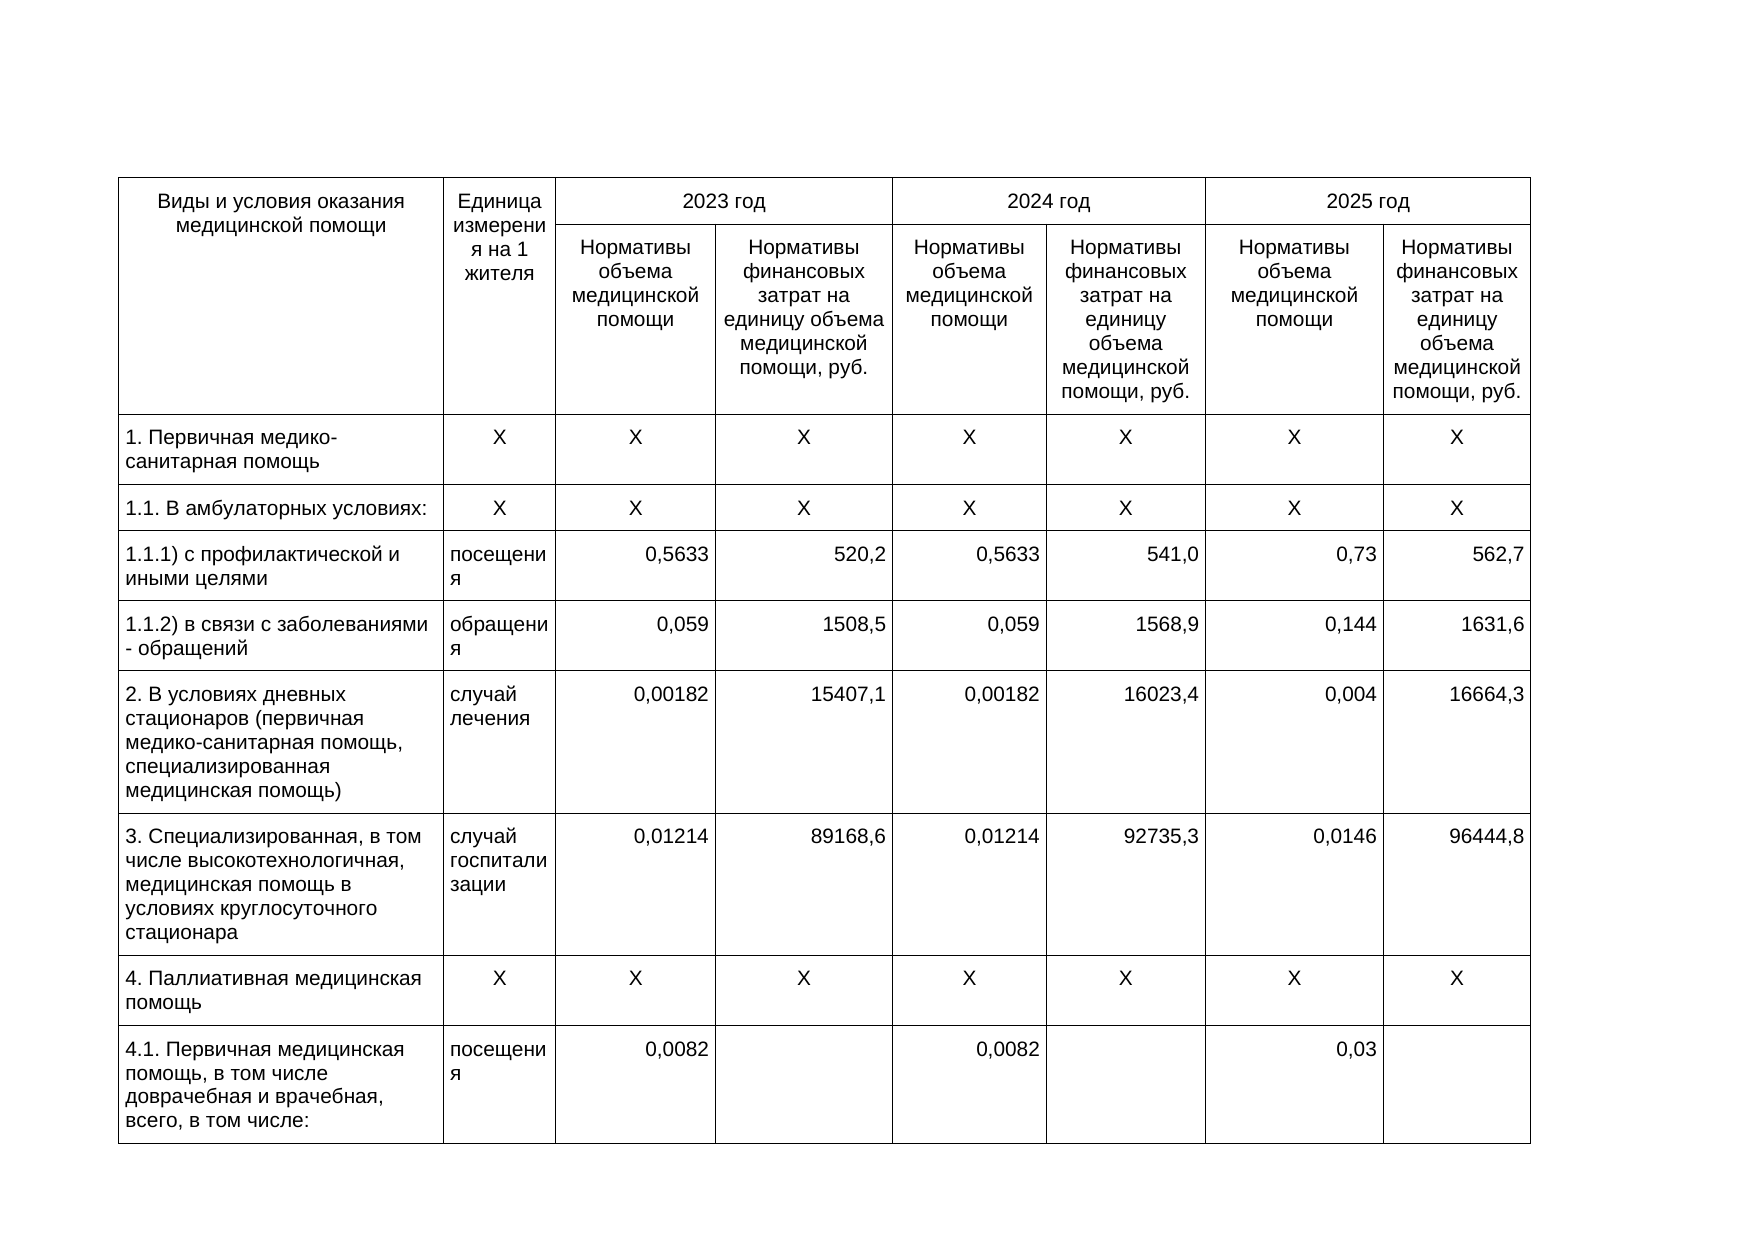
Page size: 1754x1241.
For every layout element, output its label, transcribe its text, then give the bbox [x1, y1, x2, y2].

table_cell 0,5633 [556, 531, 715, 600]
table_cell 541,0 [1047, 531, 1205, 600]
table_cell X [556, 485, 715, 530]
table_cell 16023,4 [1047, 671, 1205, 812]
table_cell 3. Специализированная, в том числе высокотехнологичная, медицинская помощь в условиях круглосуточного стационара [119, 814, 443, 954]
table_cell 1.1.1) с профилактической и иными целями [119, 531, 443, 600]
table_cell 15407,1 [716, 671, 892, 812]
table_cell случай лечения [444, 671, 555, 812]
table_cell 0,5633 [893, 531, 1046, 600]
table_cell обращения [444, 601, 555, 670]
table_cell X [1384, 485, 1530, 530]
table_header Виды и условия оказания медицинской помощи [119, 178, 443, 413]
table_cell X [1206, 956, 1383, 1025]
table_cell 1568,9 [1047, 601, 1205, 670]
table_cell X [716, 485, 892, 530]
table_cell 89168,6 [716, 814, 892, 954]
table_cell 0,144 [1206, 601, 1383, 670]
table_cell X [444, 485, 555, 530]
table_cell [716, 1026, 892, 1143]
table_cell 0,00182 [893, 671, 1046, 812]
table_cell X [893, 956, 1046, 1025]
table_header 2023 год [556, 178, 892, 223]
table_cell 1. Первичная медико-санитарная помощь [119, 415, 443, 484]
table_cell X [716, 956, 892, 1025]
table_cell X [716, 415, 892, 484]
table_cell 0,73 [1206, 531, 1383, 600]
table_cell посещения [444, 531, 555, 600]
table_header Единица измерения на 1 жителя [444, 178, 555, 413]
table_cell Нормативы объема медицинской помощи [893, 225, 1046, 413]
table_cell 0,004 [1206, 671, 1383, 812]
table_cell 1631,6 [1384, 601, 1530, 670]
table_cell X [556, 956, 715, 1025]
table_cell 0,01214 [556, 814, 715, 954]
table_cell 520,2 [716, 531, 892, 600]
table_cell X [444, 415, 555, 484]
table_cell 1.1. В амбулаторных условиях: [119, 485, 443, 530]
table_cell 4.1. Первичная медицинская помощь, в том числе доврачебная и врачебная, всего, в том числе: [119, 1026, 443, 1143]
table_cell X [1047, 956, 1205, 1025]
table_cell Нормативы финансовых затрат на единицу объема медицинской помощи, руб. [1047, 225, 1205, 413]
table_cell 96444,8 [1384, 814, 1530, 954]
table_cell 0,0082 [556, 1026, 715, 1143]
table_cell 0,03 [1206, 1026, 1383, 1143]
table_cell X [1206, 415, 1383, 484]
table_cell X [1206, 485, 1383, 530]
table_cell X [1047, 485, 1205, 530]
table_cell X [1047, 415, 1205, 484]
table_cell X [556, 415, 715, 484]
table_cell X [1384, 956, 1530, 1025]
table_cell 1508,5 [716, 601, 892, 670]
table_header 2024 год [893, 178, 1205, 223]
table_cell X [1384, 415, 1530, 484]
table_cell случай госпитализации [444, 814, 555, 954]
table_cell посещения [444, 1026, 555, 1143]
table_cell Нормативы объема медицинской помощи [556, 225, 715, 413]
table_cell 0,0146 [1206, 814, 1383, 954]
table_cell 0,01214 [893, 814, 1046, 954]
table_cell 4. Паллиативная медицинская помощь [119, 956, 443, 1025]
table_cell 0,059 [893, 601, 1046, 670]
table_cell 0,00182 [556, 671, 715, 812]
table_cell 2. В условиях дневных стационаров (первичная медико-санитарная помощь, специализированная медицинская помощь) [119, 671, 443, 812]
table_cell [1047, 1026, 1205, 1143]
table_cell [1384, 1026, 1530, 1143]
table_cell Нормативы финансовых затрат на единицу объема медицинской помощи, руб. [1384, 225, 1530, 413]
table_cell 16664,3 [1384, 671, 1530, 812]
table_cell X [893, 415, 1046, 484]
table_cell Нормативы финансовых затрат на единицу объема медицинской помощи, руб. [716, 225, 892, 413]
table_cell 92735,3 [1047, 814, 1205, 954]
table_cell X [444, 956, 555, 1025]
table_cell Нормативы объема медицинской помощи [1206, 225, 1383, 413]
table_cell X [893, 485, 1046, 530]
table_cell 562,7 [1384, 531, 1530, 600]
table_cell 1.1.2) в связи с заболеваниями - обращений [119, 601, 443, 670]
table_header 2025 год [1206, 178, 1530, 223]
table_cell 0,059 [556, 601, 715, 670]
table_cell 0,0082 [893, 1026, 1046, 1143]
